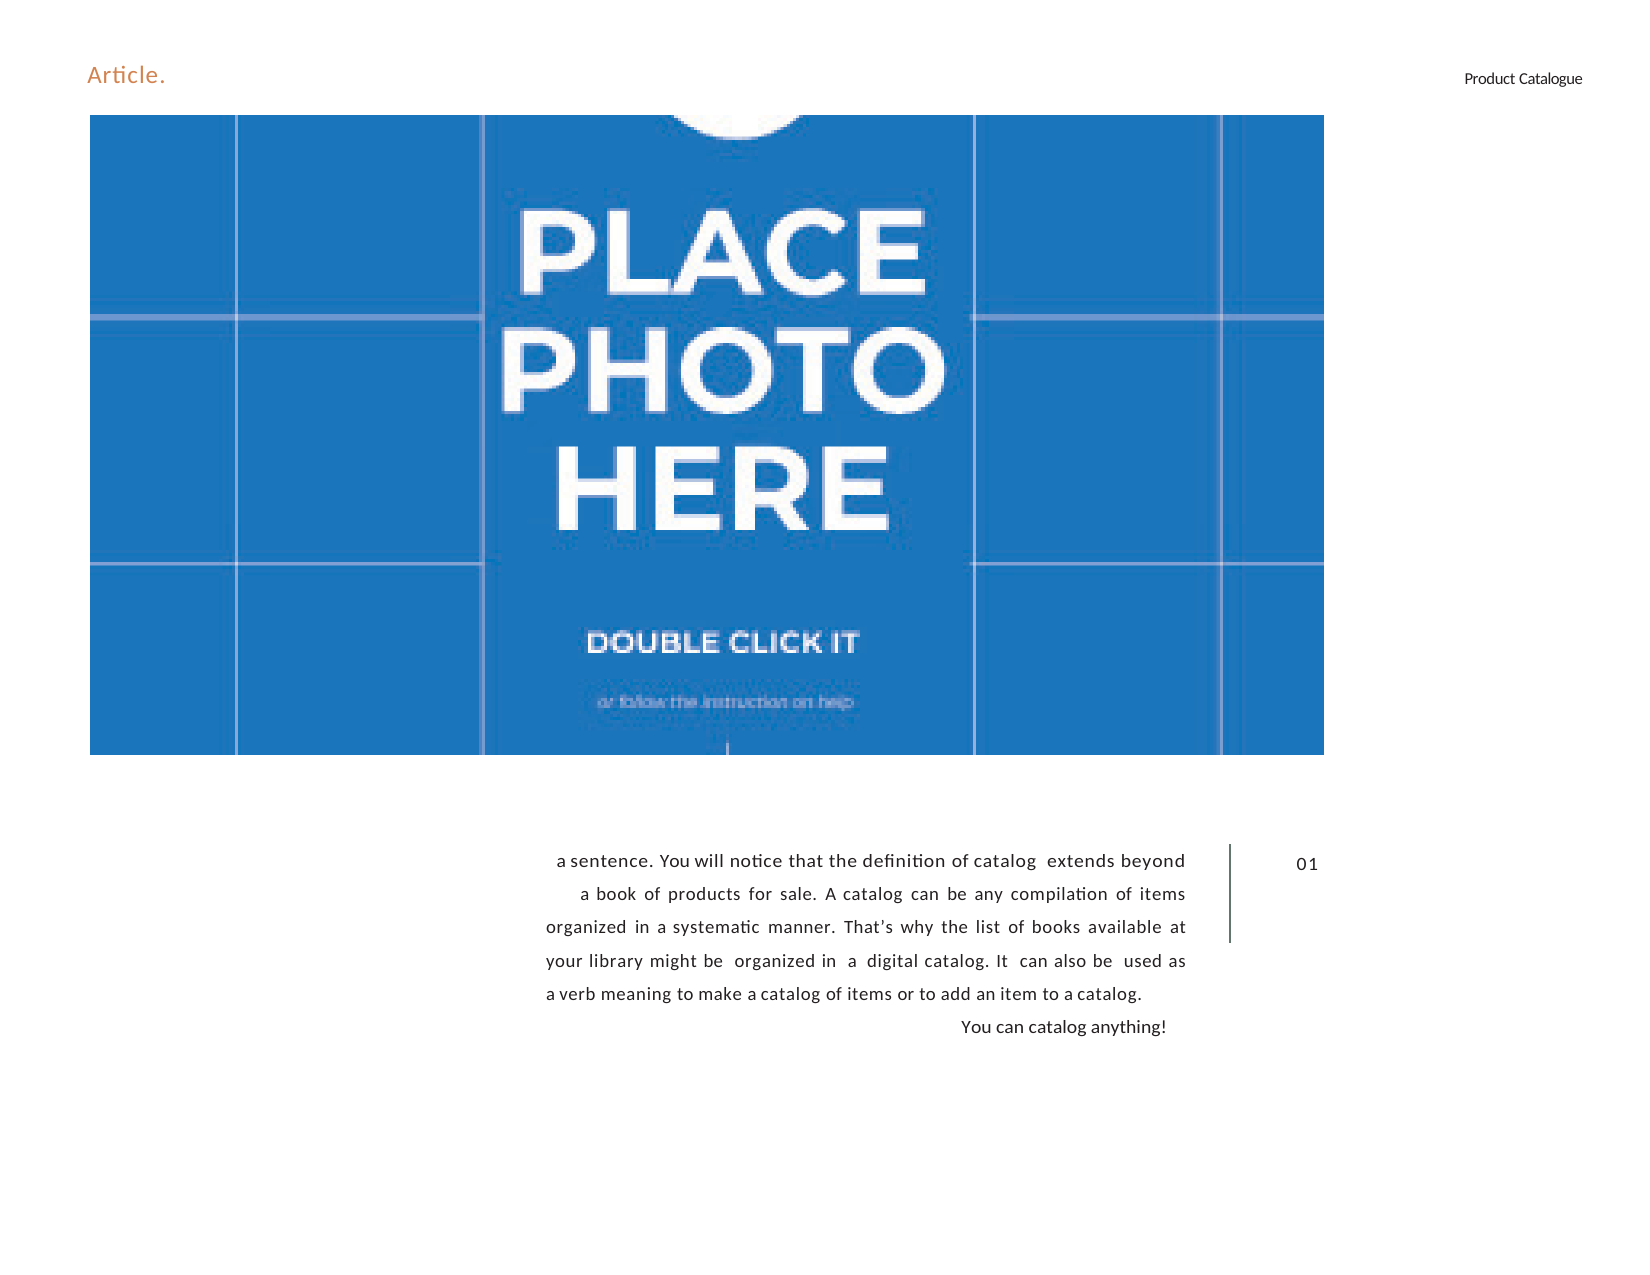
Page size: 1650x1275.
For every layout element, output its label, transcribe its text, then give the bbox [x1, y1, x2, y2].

picture [90, 115, 1324, 755]
text a sentence. You will notice that the definition of catalog extends beyond 01 [556, 850, 1650, 875]
text Article. Product Catalogue [87, 59, 1650, 90]
text You can catalog anything! [961, 1015, 1650, 1038]
text a book of products for sale. A catalog can be any compilation of items organized in a systematic manner. That’s why the list of books available at your library might be organized in a digital catalog. It can also be used as a verb meaning to make a catalog of items or to add an item to a catalog. [546, 882, 1186, 1005]
